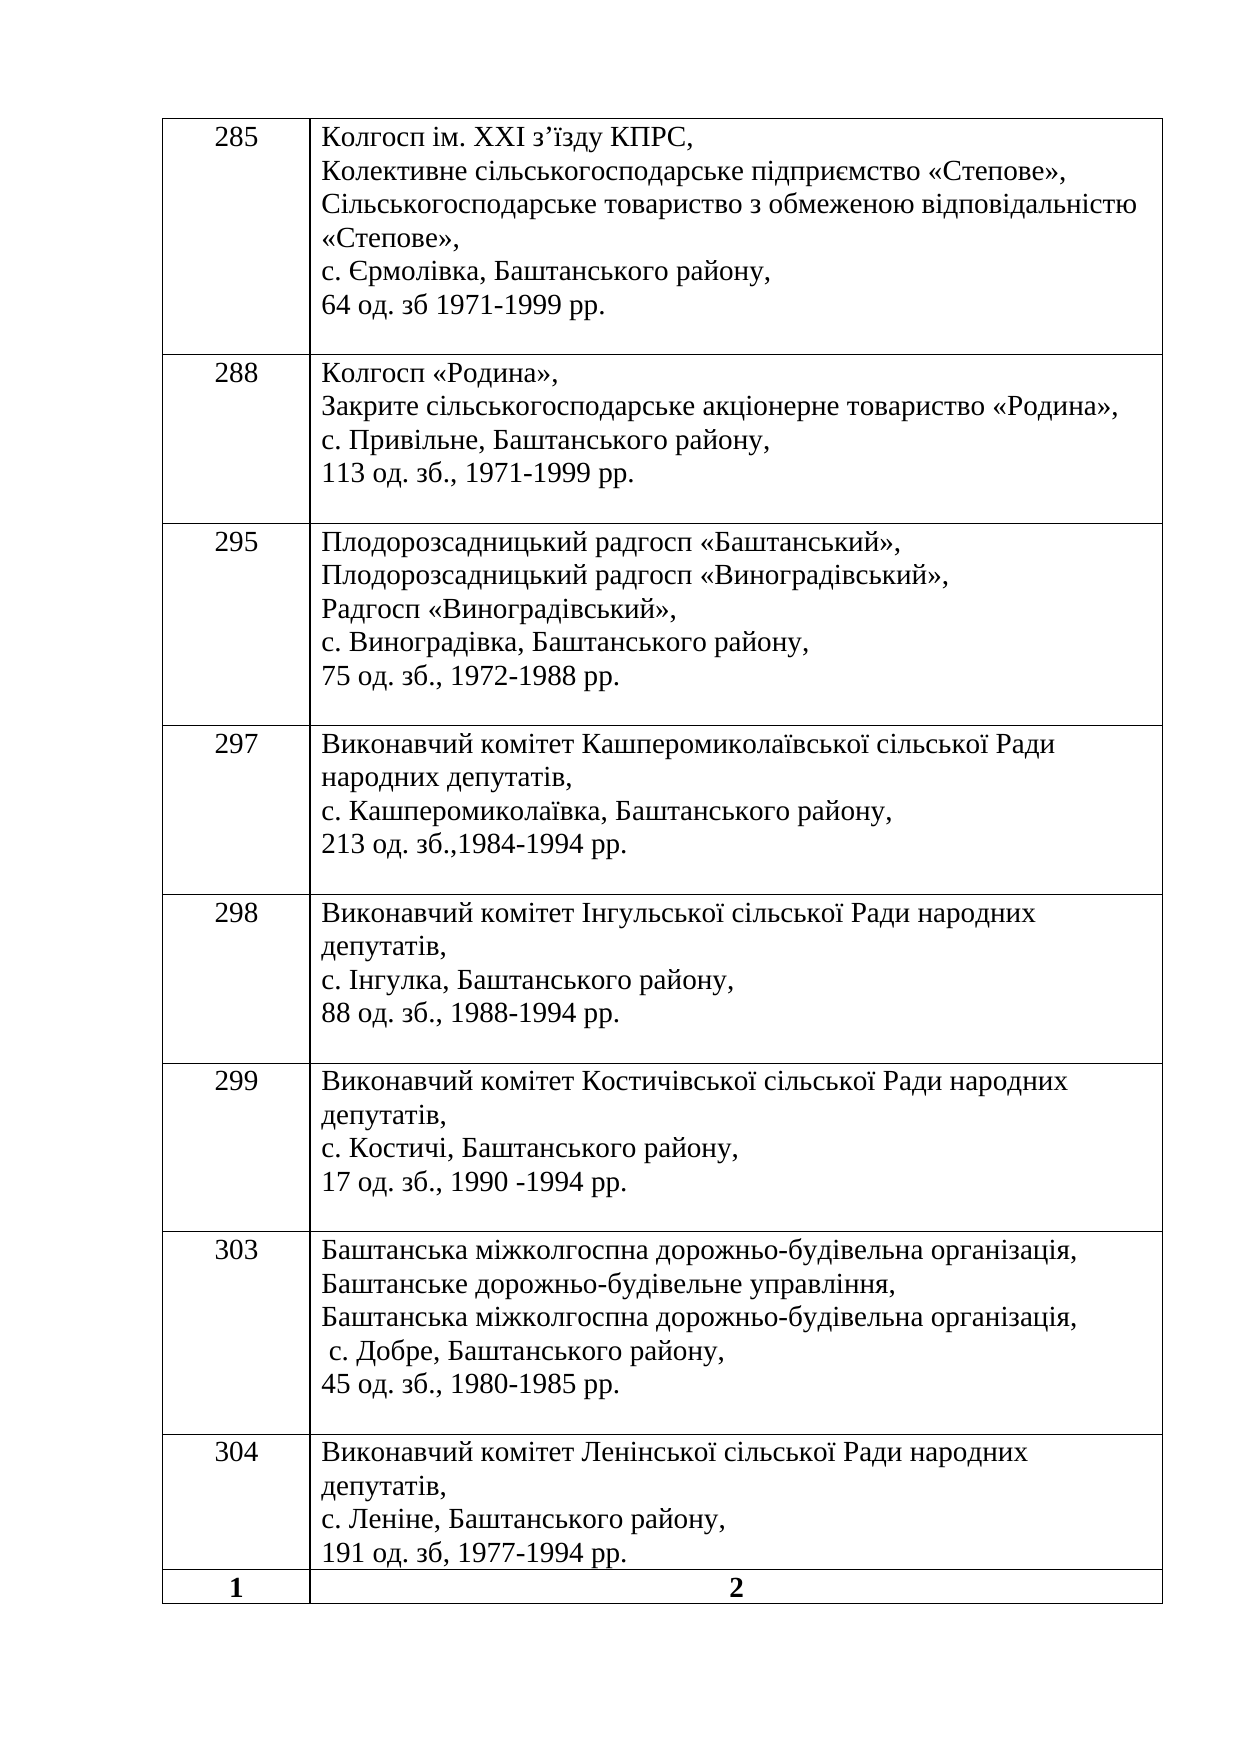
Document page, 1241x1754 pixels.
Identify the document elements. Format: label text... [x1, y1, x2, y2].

table_cell Виконавчий комітет Кашперомиколаївської сільської Ради народних депутатів, с. Кашперомиколаївка, Баштанського району, 213 од. зб.,1984-1994 рр. [311, 726, 1162, 894]
table_cell 298 [163, 895, 309, 1062]
table_cell 299 [163, 1064, 309, 1231]
table_cell 2 [311, 1570, 1162, 1603]
table_cell 285 [163, 119, 309, 354]
table_cell 304 [163, 1435, 309, 1569]
table_cell 297 [163, 726, 309, 894]
table_cell 295 [163, 524, 309, 725]
table_cell 1 [163, 1570, 309, 1603]
table_cell Плодорозсадницький радгосп «Баштанський», Плодорозсадницький радгосп «Виноградівський», Радгосп «Виноградівський», с. Виноградівка, Баштанського району, 75 од. зб., 1972-1988 рр. [311, 524, 1162, 725]
table_cell Колгосп «Родина», Закрите сільськогосподарське акціонерне товариство «Родина», с. Привільне, Баштанського району, 113 од. зб., 1971-1999 рр. [311, 355, 1162, 523]
table_cell Виконавчий комітет Інгульської сільської Ради народних депутатів, с. Інгулка, Баштанського району, 88 од. зб., 1988-1994 рр. [311, 895, 1162, 1062]
table_cell Колгосп ім. ХХI з’їзду КПРС, Колективне сільськогосподарське підприємство «Степове», Сільськогосподарське товариство з обмеженою відповідальністю «Степове», с. Єрмолівка, Баштанського району, 64 од. зб 1971-1999 рр. [311, 119, 1162, 354]
table_cell Виконавчий комітет Костичівської сільської Ради народних депутатів, с. Костичі, Баштанського району, 17 од. зб., 1990 -1994 рр. [311, 1064, 1162, 1231]
table_cell Баштанська міжколгоспна дорожньо-будівельна організація, Баштанське дорожньо-будівельне управління, Баштанська міжколгоспна дорожньо-будівельна організація, с. Добре, Баштанського району, 45 од. зб., 1980-1985 рр. [311, 1232, 1162, 1433]
table_cell Виконавчий комітет Ленінської сільської Ради народних депутатів, с. Леніне, Баштанського району, 191 од. зб, 1977-1994 рр. [311, 1435, 1162, 1569]
table_cell 303 [163, 1232, 309, 1433]
table_cell 288 [163, 355, 309, 523]
